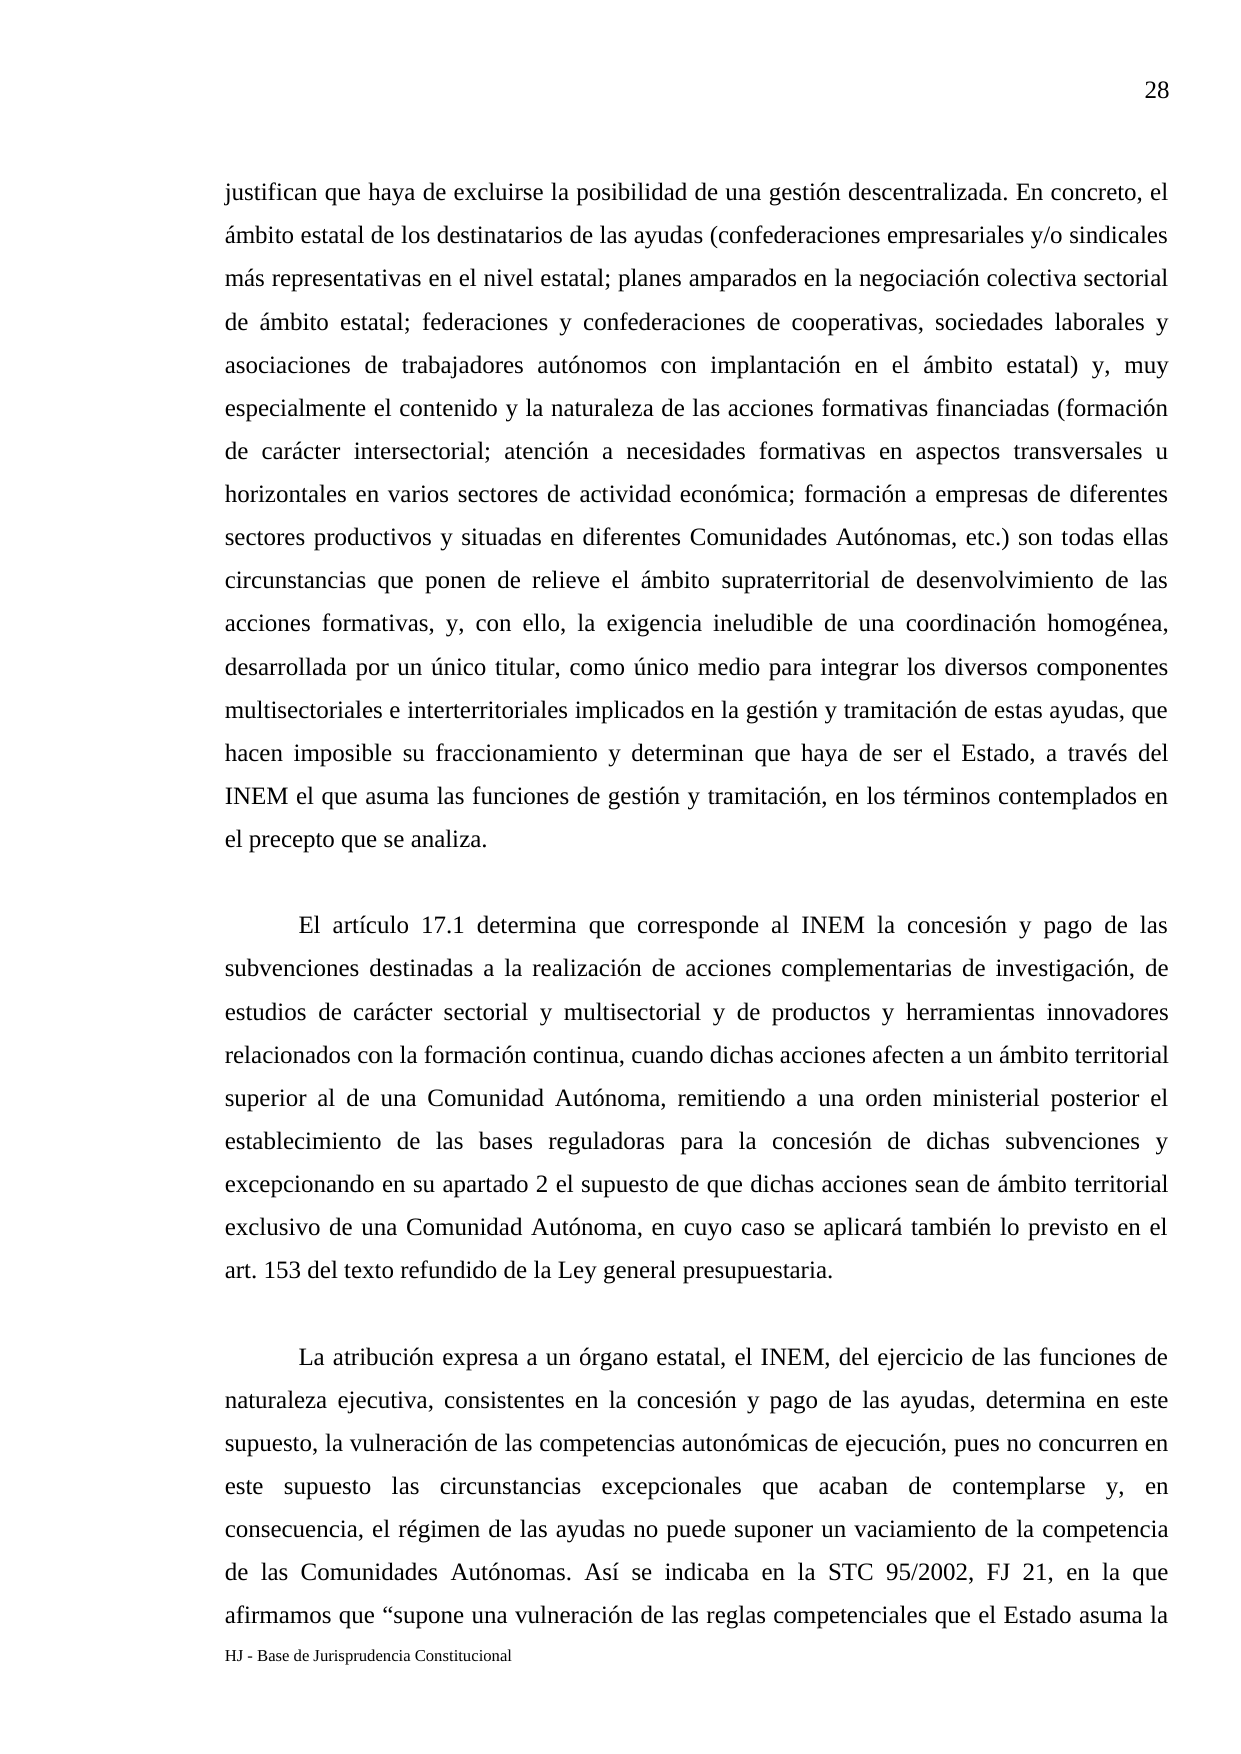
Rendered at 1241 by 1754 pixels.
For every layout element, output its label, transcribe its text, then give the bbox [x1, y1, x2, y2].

text El artículo 17.1 determina que corresponde al INEM la concesión y pago de las subvenciones destinadas a la realización de acciones complementarias de investigación, de estudios de carácter sectorial y multisectorial y de productos y herramientas innovadores relacionados con la formación continua, cuando dichas acciones afecten a un ámbito territorial superior al de una Comunidad Autónoma, remitiendo a una orden ministerial posterior el establecimiento de las bases reguladoras para la concesión de dichas subvenciones y excepcionando en su apartado 2 el supuesto de que dichas acciones sean de ámbito territorial exclusivo de una Comunidad Autónoma, en cuyo caso se aplicará también lo previsto en el art. 153 del texto refundido de la Ley general presupuestaria. [224, 910, 1169, 1284]
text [224, 177, 1169, 853]
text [224, 1342, 1169, 1629]
